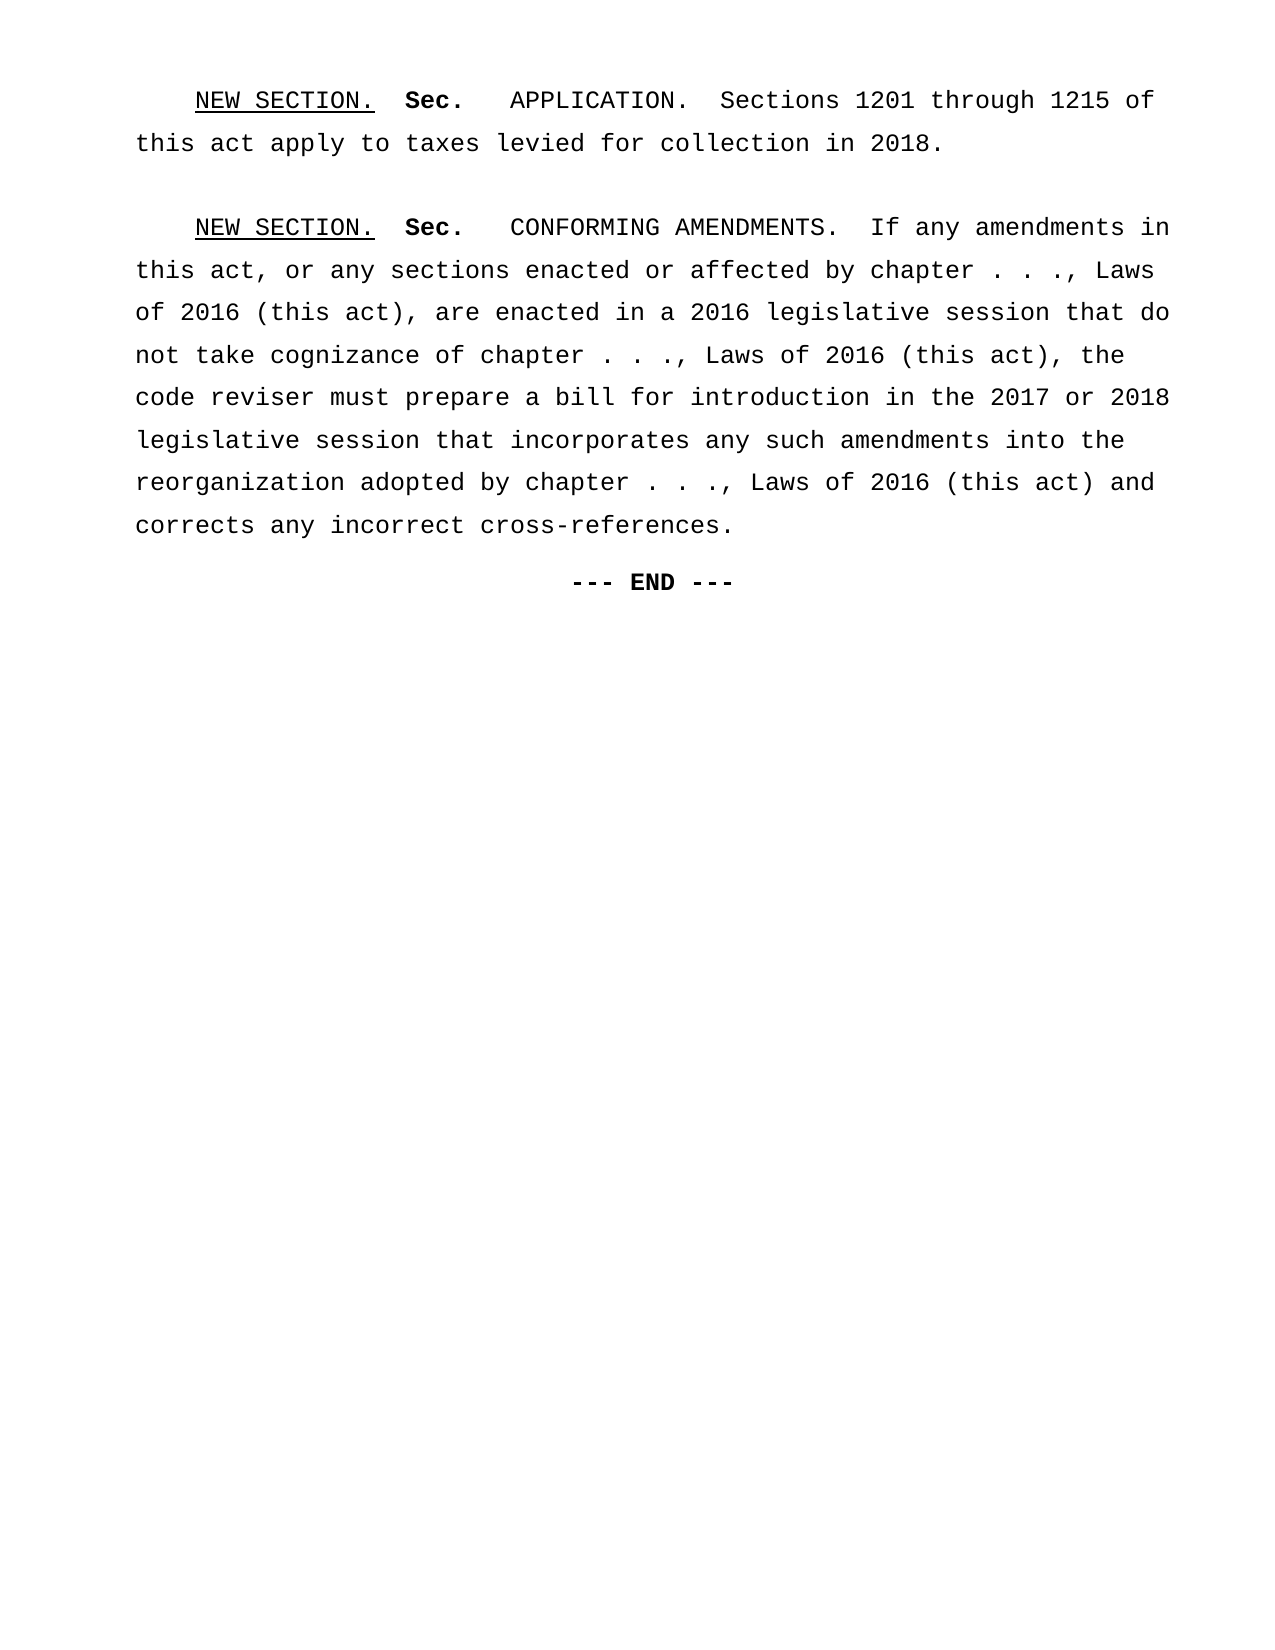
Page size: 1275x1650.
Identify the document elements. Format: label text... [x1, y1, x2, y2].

text NEW SECTION. Sec. CONFORMING AMENDMENTS. If any amendments in this act, or any sections enacted or affected by chapter . . ., Laws of 2016 (this act), are enacted in a 2016 legislative session that do not take cognizance of chapter . . ., Laws of 2016 (this act), the code reviser must prepare a bill for introduction in the 2017 or 2018 legislative session that incorporates any such amendments into the reorganization adopted by chapter . . ., Laws of 2016 (this act) and corrects any incorrect cross-references. [135, 202, 1170, 542]
text NEW SECTION. Sec. APPLICATION. Sections 1201 through 1215 of this act apply to taxes levied for collection in 2018. [135, 75, 1170, 160]
text --- END --- [135, 570, 1170, 598]
